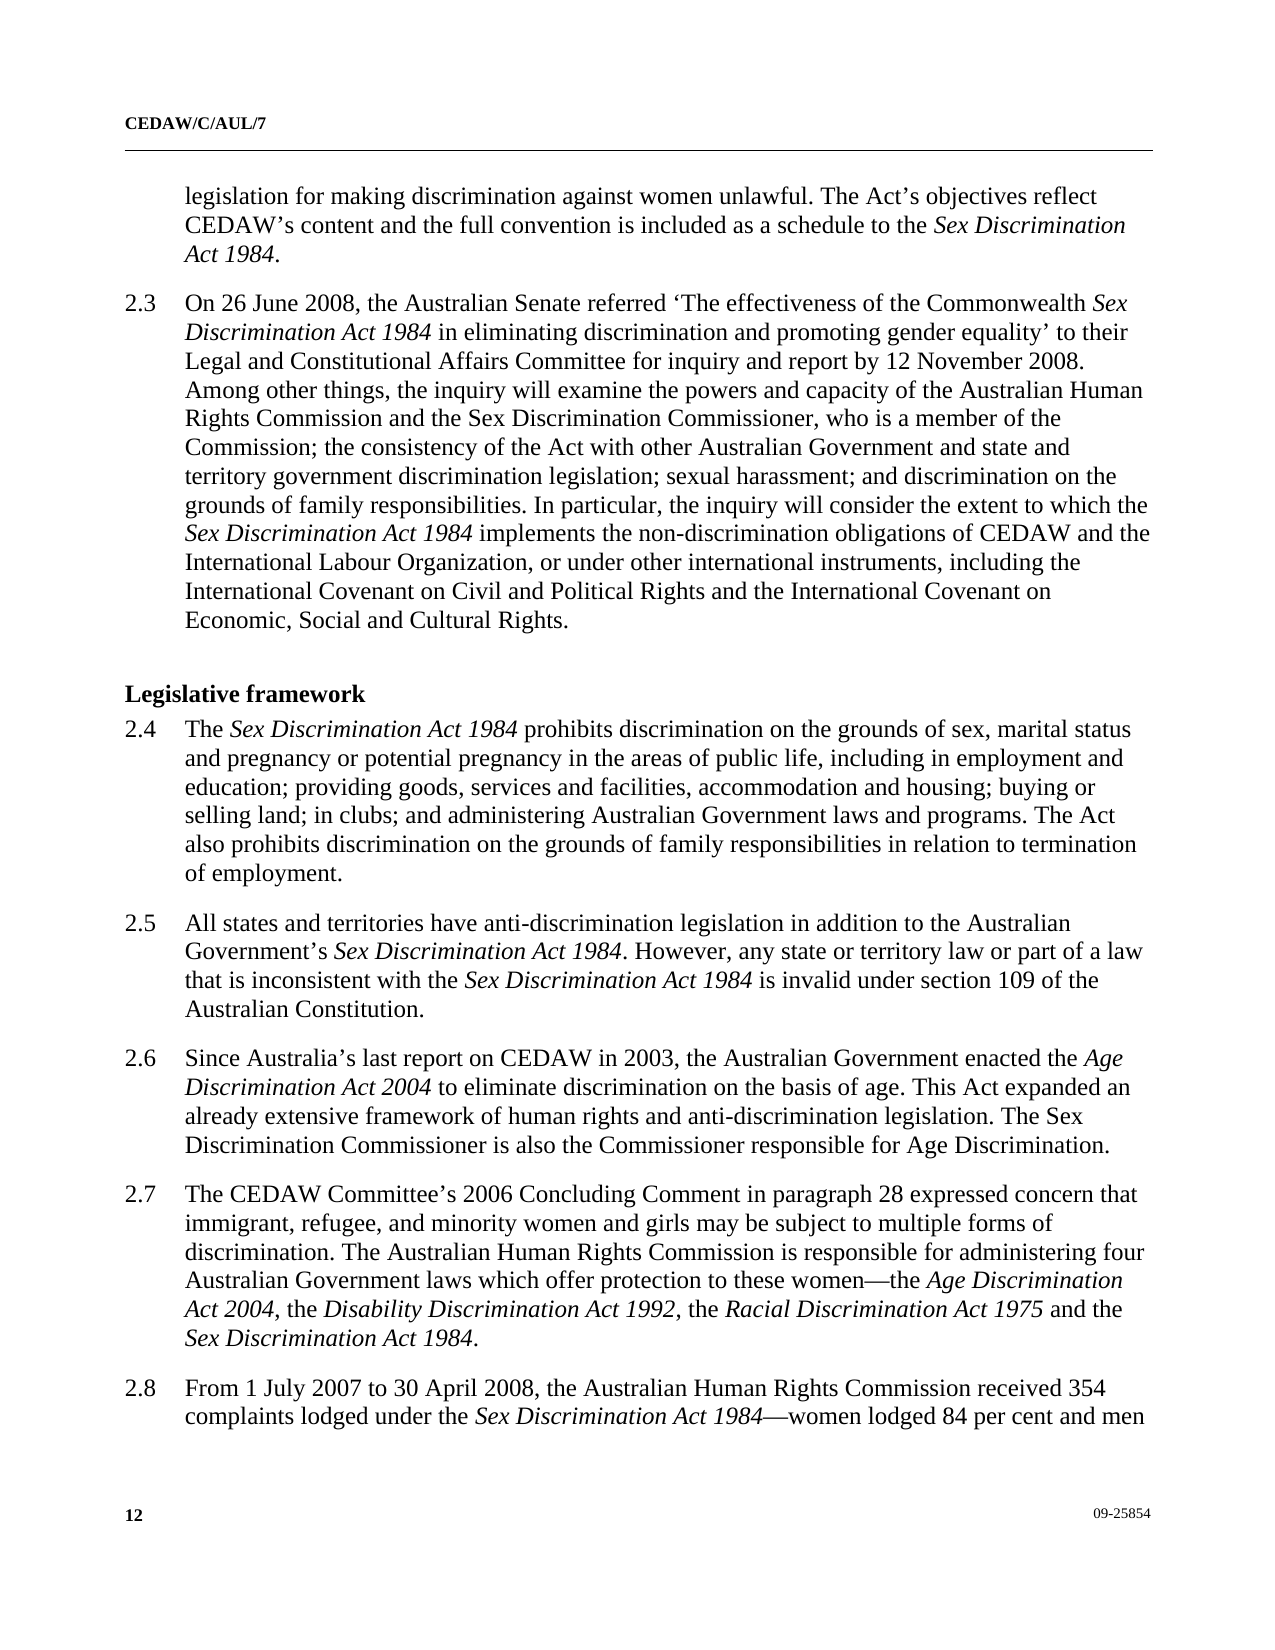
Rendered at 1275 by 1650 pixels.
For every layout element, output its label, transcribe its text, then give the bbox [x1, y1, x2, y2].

subtitle Legislative framework [124, 679, 1151, 708]
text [124, 181, 1151, 268]
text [124, 1373, 1151, 1430]
text On 26 June 2008, the Australian Senate referred ‘The effectiveness of the Commonwealth Sex Discrimination Act 1984 in eliminating discrimination and promoting gender equality’ to their Legal and Constitutional Affairs Committee for inquiry and report by 12 November 2008. Among other things, the inquiry will examine the powers and capacity of the Australian Human Rights Commission and the Sex Discrimination Commissioner, who is a member of the Commission; the consistency of the Act with other Australian Government and state and territory government discrimination legislation; sexual harassment; and discrimination on the grounds of family responsibilities. In particular, the inquiry will consider the extent to which the Sex Discrimination Act 1984 implements the non-discrimination obligations of CEDAW and the International Labour Organization, or under other international instruments, including the International Covenant on Civil and Political Rights and the International Covenant on Economic, Social and Cultural Rights. [124, 288, 1151, 633]
text Since ’s last report on CEDAW in 2003, the Australian Government enacted the Age Discrimination Act 2004 to eliminate discrimination on the basis of age. This Act expanded an already extensive framework of human rights and anti-discrimination legislation. The Sex Discrimination Commissioner is also the Commissioner responsible for Age Discrimination. [124, 1043, 1151, 1158]
text All states and territories have anti-discrimination legislation in addition to the Australian Government’s Sex Discrimination Act 1984. However, any state or territory law or part of a law that is inconsistent with the Sex Discrimination Act 1984 is invalid under section 109 of the Australian Constitution. [124, 908, 1151, 1023]
text The Sex Discrimination Act 1984 prohibits discrimination on the grounds of sex, marital status and pregnancy or potential pregnancy in the areas of public life, including in employment and education; providing goods, services and facilities, accommodation and housing; buying or selling land; in clubs; and administering Australian Government laws and programs. The Act also prohibits discrimination on the grounds of family responsibilities in relation to termination of employment. [124, 714, 1151, 887]
text The CEDAW Committee’s 2006 Concluding Comment in paragraph 28 expressed concern that immigrant, refugee, and minority women and girls may be subject to multiple forms of discrimination. The Australian Human Rights Commission is responsible for administering four Australian Government laws which offer protection to these women—the Age Discrimination Act 2004, the Disability Discrimination Act 1992, the Racial Discrimination Act 1975 and the Sex Discrimination Act 1984. [124, 1179, 1151, 1352]
